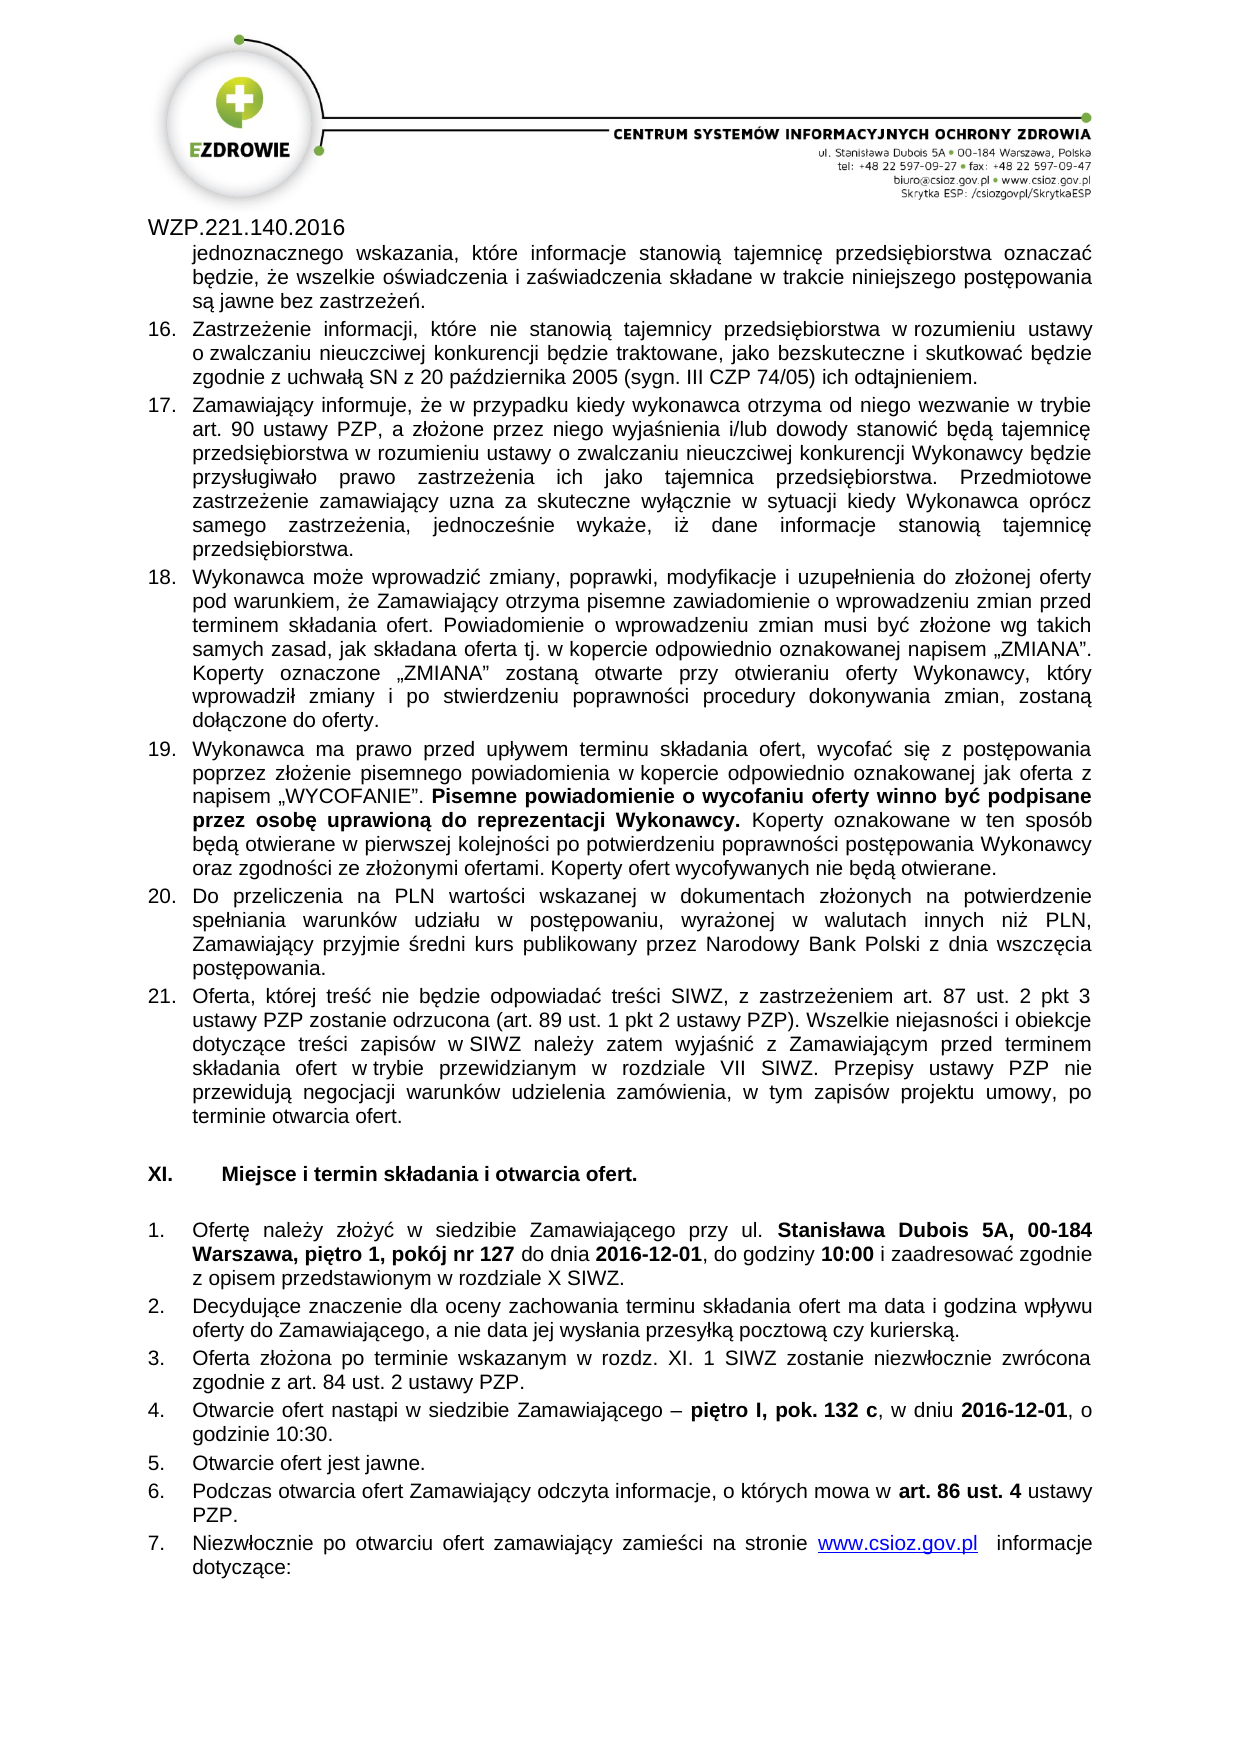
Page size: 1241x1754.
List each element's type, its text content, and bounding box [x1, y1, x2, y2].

list Zamawiający informuje, że w przypadku kiedy wykonawca otrzyma od niego wezwanie w trybie art. 90 ustawy PZP, a złożone przez niego wyjaśnienia i/lub dowody stanowić będą tajemnicę przedsiębiorstwa w rozumieniu ustawy o zwalczaniu nieuczciwej konkurencji Wykonawcy będzie przysługiwało prawo zastrzeżenia ich jako tajemnica przedsiębiorstwa. Przedmiotowe zastrzeżenie zamawiający uzna za skuteczne wyłącznie w sytuacji kiedy Wykonawca oprócz samego zastrzeżenia, jednocześnie wykaże, iż dane informacje stanowią tajemnicę przedsiębiorstwa. [148, 393, 1093, 560]
list Wykonawca może wprowadzić zmiany, poprawki, modyfikacje i uzupełnienia do złożonej oferty pod warunkiem, że Zamawiający otrzyma pisemne zawiadomienie o wprowadzeniu zmian przed terminem składania ofert. Powiadomienie o wprowadzeniu zmian musi być złożone wg takich samych zasad, jak składana oferta tj. w kopercie odpowiednio oznakowanej napisem „ZMIANA”. Koperty oznaczone „ZMIANA” zostaną otwarte przy otwieraniu oferty Wykonawcy, który wprowadził zmiany i po stwierdzeniu poprawności procedury dokonywania zmian, zostaną dołączone do oferty. [148, 564, 1093, 732]
list Oferta, której treść nie będzie odpowiadać treści SIWZ, z zastrzeżeniem art. 87 ust. 2 pkt 3 ustawy PZP zostanie odrzucona (art. 89 ust. 1 pkt 2 ustawy PZP). Wszelkie niejasności i obiekcje dotyczące treści zapisów w SIWZ należy zatem wyjaśnić z Zamawiającym przed terminem składania ofert w trybie przewidzianym w rozdziale VII SIWZ. Przepisy ustawy PZP nie przewidują negocjacji warunków udzielenia zamówienia, w tym zapisów projektu umowy, po terminie otwarcia ofert. [148, 984, 1093, 1128]
list Podczas otwarcia ofert Zamawiający odczyta informacje, o których mowa w art. 86 ust. 4 ustawy PZP. [148, 1478, 1093, 1526]
list Ofertę należy złożyć w siedzibie Zamawiającego przy ul. Stanisława Dubois 5A, 00-184 Warszawa, piętro 1, pokój nr 127 do dnia 2016-12-01, do godziny 10:00 i zaadresować zgodnie z opisem przedstawionym w rozdziale X SIWZ. [148, 1218, 1093, 1290]
list Otwarcie ofert jest jawne. [148, 1450, 1093, 1474]
list Zastrzeżenie informacji, które nie stanowią tajemnicy przedsiębiorstwa w rozumieniu ustawy o zwalczaniu nieuczciwej konkurencji będzie traktowane, jako bezskuteczne i skutkować będzie zgodnie z uchwałą SN z 20 października 2005 (sygn. III CZP 74/05) ich odtajnieniem. [148, 317, 1093, 388]
text XI. Miejsce i termin składania i otwarcia ofert. [148, 1162, 1093, 1186]
picture [147, 29, 1093, 215]
list Otwarcie ofert nastąpi w siedzibie Zamawiającego – piętro I, pok. 132 c, w dniu 2016-12-01, o godzinie 10:30. [148, 1398, 1093, 1446]
list Niezwłocznie po otwarciu ofert zamawiający zamieści na stronie www.csioz.gov.pl informacje dotyczące: [148, 1531, 1093, 1578]
list Decydujące znaczenie dla oceny zachowania terminu składania ofert ma data i godzina wpływu oferty do Zamawiającego, a nie data jej wysłania przesyłką pocztową czy kurierską. [148, 1294, 1093, 1342]
list Oferta złożona po terminie wskazanym w rozdz. XI. 1 SIWZ zostanie niezwłocznie zwrócona zgodnie z art. 84 ust. 2 ustawy PZP. [148, 1346, 1093, 1394]
list Do przeliczenia na PLN wartości wskazanej w dokumentach złożonych na potwierdzenie spełniania warunków udziału w postępowaniu, wyrażonej w walutach innych niż PLN, Zamawiający przyjmie średni kurs publikowany przez Narodowy Bank Polski z dnia wszczęcia postępowania. [148, 884, 1093, 980]
list Wykonawca ma prawo przed upływem terminu składania ofert, wycofać się z postępowania poprzez złożenie pisemnego powiadomienia w kopercie odpowiednio oznakowanej jak oferta z napisem „WYCOFANIE”. Pisemne powiadomienie o wycofaniu oferty winno być podpisane przez osobę uprawioną do reprezentacji Wykonawcy. Koperty oznakowane w ten sposób będą otwierane w pierwszej kolejności po potwierdzeniu poprawności postępowania Wykonawcy oraz zgodności ze złożonymi ofertami. Koperty ofert wycofywanych nie będą otwierane. [148, 736, 1093, 880]
